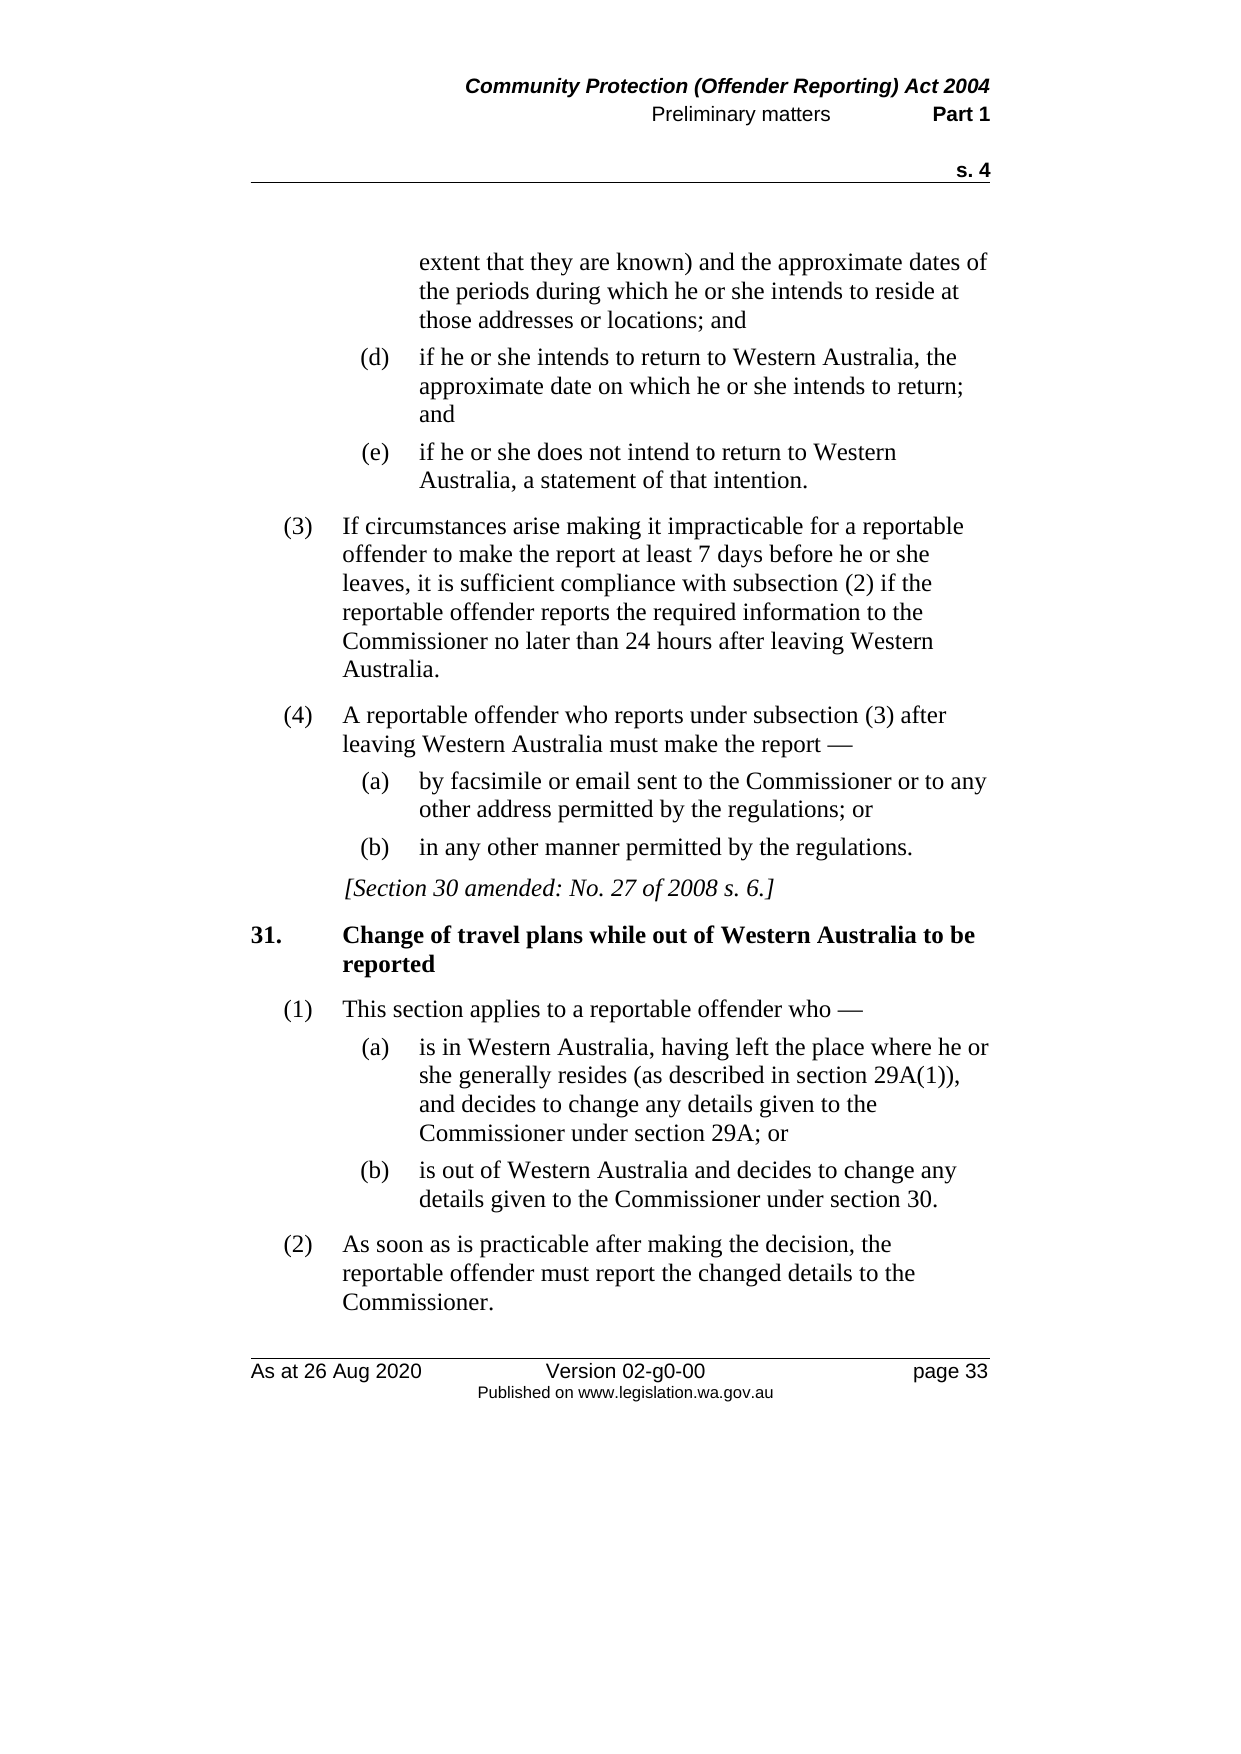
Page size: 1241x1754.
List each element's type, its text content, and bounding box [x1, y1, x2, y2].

text (1) This section applies to a reportable offender who — [251, 994, 990, 1023]
text (3) If circumstances arise making it impracticable for a reportable offender to make the report at least 7 days before he or she leaves, it is sufficient compliance with subsection (2) if the reportable offender reports the required information to the Commissioner no later than 24 hours after leaving Western Australia. [251, 511, 990, 683]
text [Section 30 amended: No. 27 of 2008 s. 6.] [251, 873, 990, 902]
text (e) if he or she does not intend to return to Western Australia, a statement of that intention. [251, 437, 990, 494]
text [251, 247, 990, 334]
text (a) by facsimile or email sent to the Commissioner or to any other address permitted by the regulations; or [251, 766, 990, 823]
text (2) As soon as is practicable after making the decision, the reportable offender must report the changed details to the Commissioner. [251, 1229, 990, 1315]
text (b) is out of Western Australia and decides to change any details given to the Commissioner under section 30. [251, 1155, 990, 1212]
text (4) A reportable offender who reports under subsection (3) after leaving Western Australia must make the report — [251, 700, 990, 757]
text (b) in any other manner permitted by the regulations. [251, 832, 990, 860]
text (d) if he or she intends to return to Western Australia, the approximate date on which he or she intends to return; and [251, 342, 990, 428]
text (a) is in Western Australia, having left the place where he or she generally resides (as described in section 29A(1)), and decides to change any details given to the Commissioner under section 29A; or [251, 1032, 990, 1147]
subtitle 31. Change of travel plans while out of Western Australia to be reported [251, 920, 990, 978]
